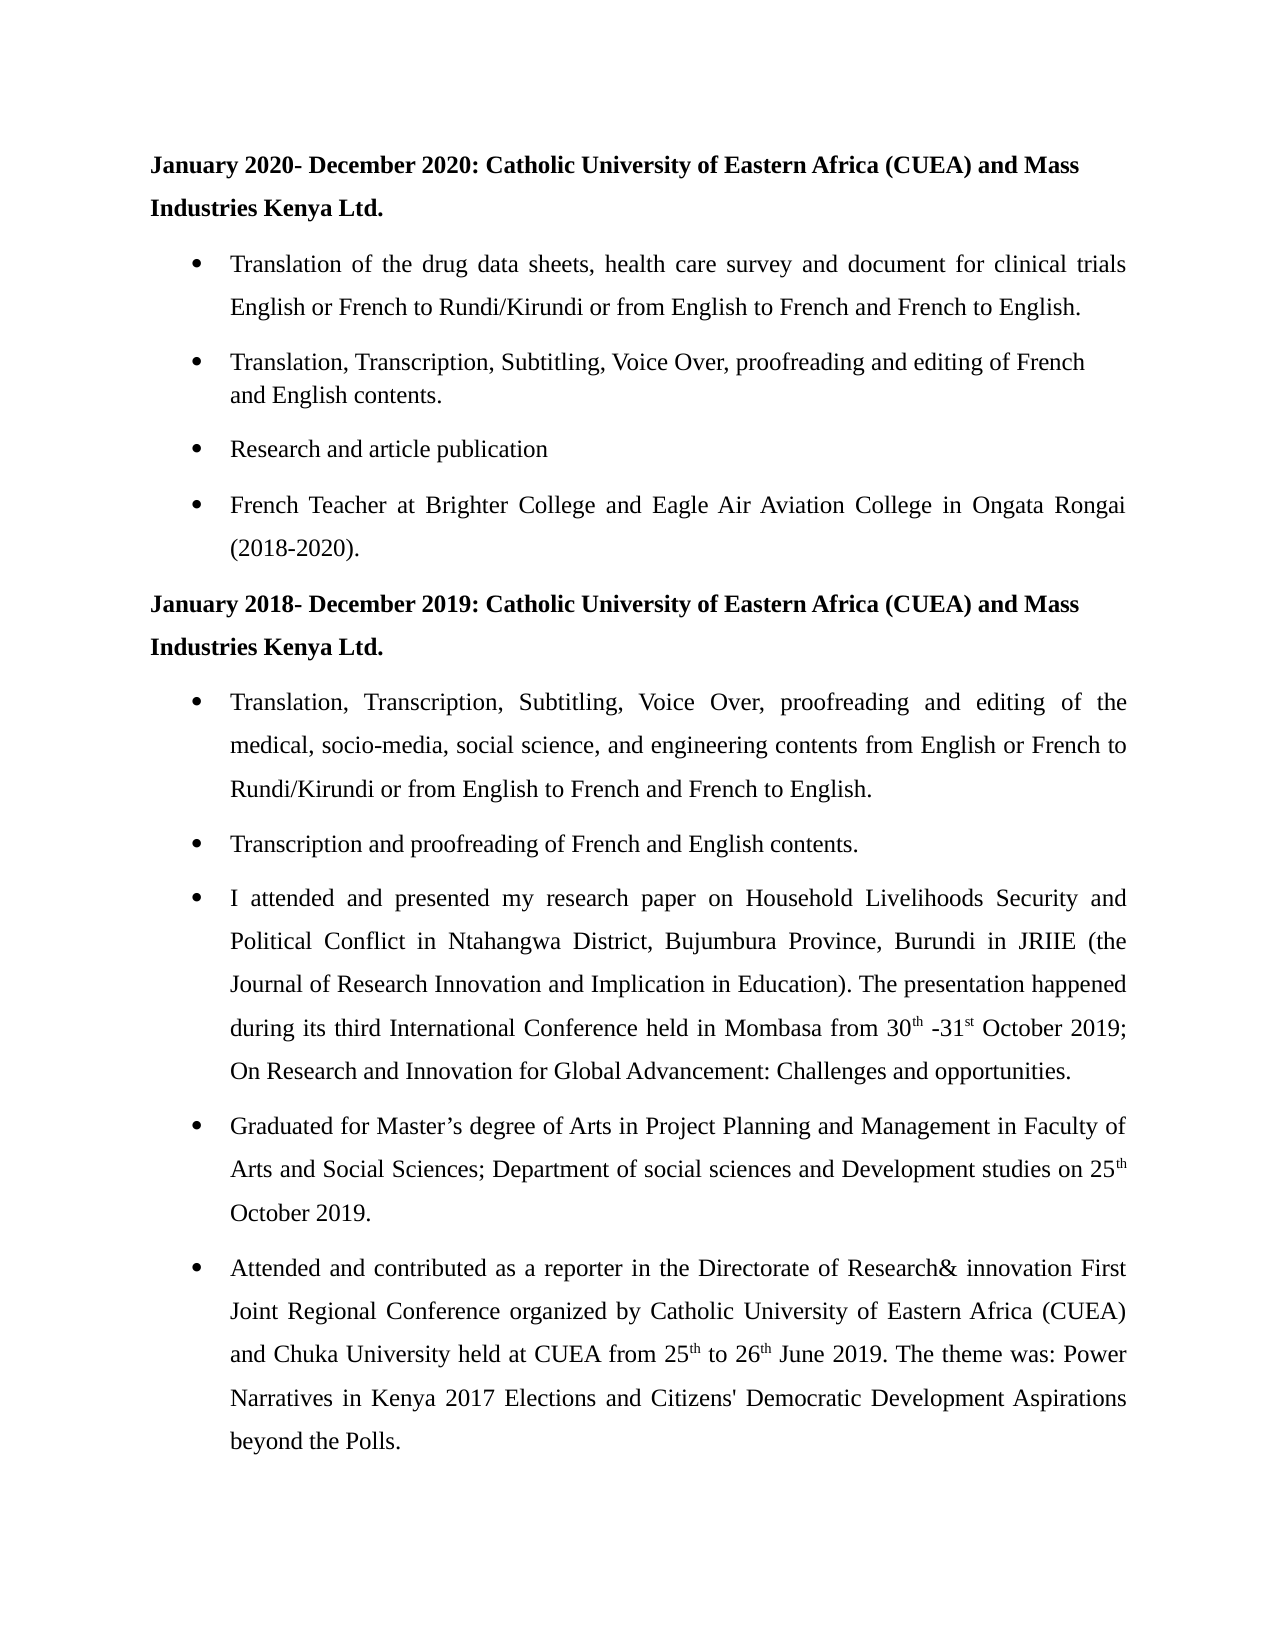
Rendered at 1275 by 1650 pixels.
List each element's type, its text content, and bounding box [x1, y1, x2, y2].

text January 2018- December 2019: Catholic University of Eastern Africa (CUEA) and Mass Industries Kenya Ltd. [150, 589, 1127, 661]
list Transcription and proofreading of French and English contents. [192, 829, 1125, 858]
list Graduated for Master’s degree of Arts in Project Planning and Management in Faculty of Arts and Social Sciences; Department of social sciences and Development studies on 25th October 2019. [192, 1111, 1127, 1226]
list Translation of the drug data sheets, health care survey and document for clinical trials English or French to Rundi/Kirundi or from English to French and French to English. [192, 249, 1127, 321]
text January 2020- December 2020: Catholic University of Eastern Africa (CUEA) and Mass Industries Kenya Ltd. [150, 150, 1127, 222]
list French Teacher at Brighter College and Eagle Air Aviation College in Ongata Rongai (2018-2020). [192, 490, 1127, 562]
list Translation, Transcription, Subtitling, Voice Over, proofreading and editing of the medical, socio-media, social science, and engineering contents from English or French to Rundi/Kirundi or from English to French and French to English. [192, 687, 1127, 802]
list Research and article publication [192, 434, 1127, 463]
list I attended and presented my research paper on Household Livelihoods Security and Political Conflict in Ntahangwa District, Bujumbura Province, Burundi in JRIIE (the Journal of Research Innovation and Implication in Education). The presentation happened during its third International Conference held in Mombasa from 30th -31st October 2019; On Research and Innovation for Global Advancement: Challenges and opportunities. [192, 883, 1127, 1084]
list Translation, Transcription, Subtitling, Voice Over, proofreading and editing of French and English contents. [192, 347, 1125, 409]
list Attended and contributed as a reporter in the Directorate of Research& innovation First Joint Regional Conference organized by Catholic University of Eastern Africa (CUEA) and Chuka University held at CUEA from 25th to 26th June 2019. The theme was: Power Narratives in Kenya 2017 Elections and Citizens' Democratic Development Aspirations beyond the Polls. [192, 1253, 1127, 1454]
